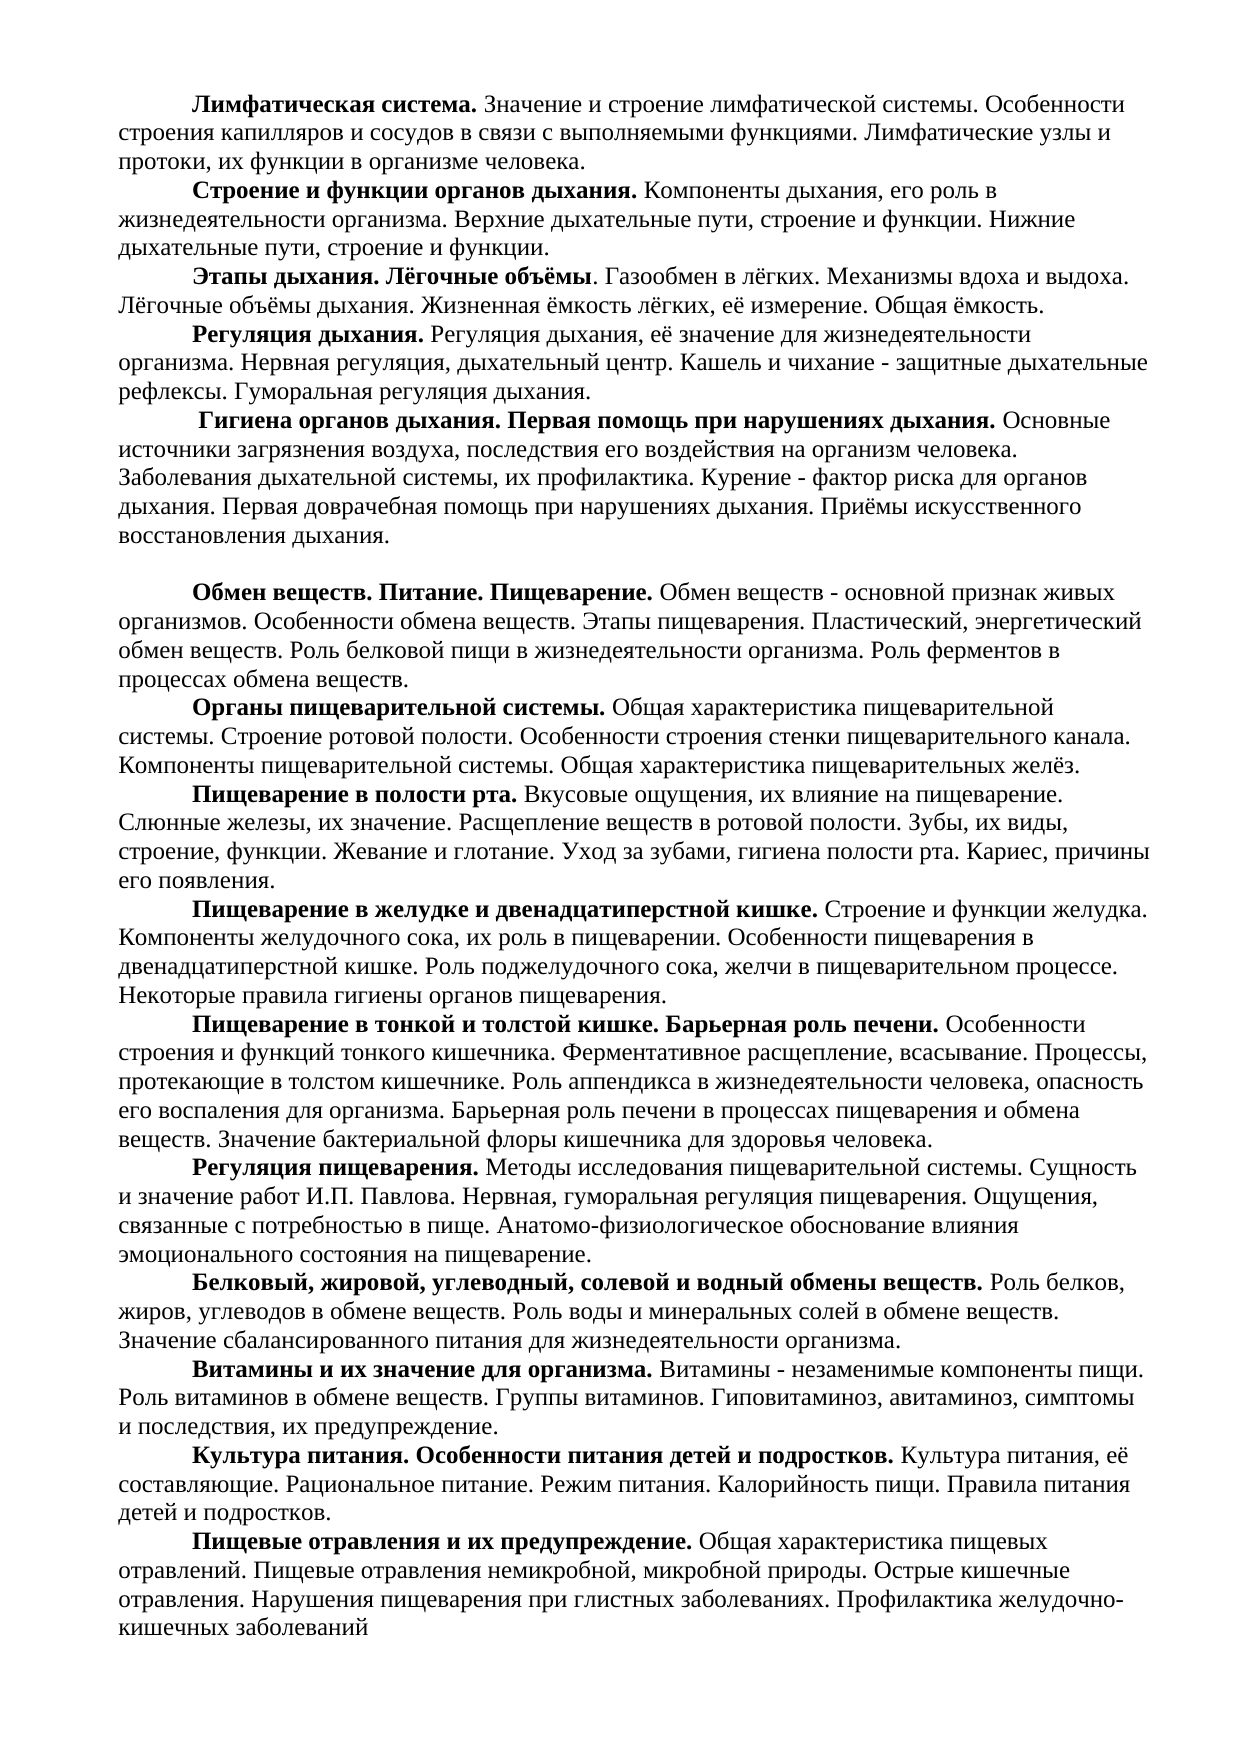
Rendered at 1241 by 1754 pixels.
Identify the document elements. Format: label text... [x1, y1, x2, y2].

text Строение и функции органов дыхания. Компоненты дыхания, его роль в жизнедеятельности организма. Верхние дыхательные пути, строение и функции. Нижние дыхательные пути, строение и функции. [118, 175, 1152, 261]
text Гигиена органов дыхания. Первая помощь при нарушениях дыхания. Основные источники загрязнения воздуха, последствия его воздействия на организм человека. Заболевания дыхательной системы, их профилактика. Курение - фактор риска для органов дыхания. Первая доврачебная помощь при нарушениях дыхания. Приёмы искусственного восстановления дыхания. [118, 405, 1152, 549]
text Лимфатическая система. Значение и строение лимфатической системы. Особенности строения капилляров и сосудов в связи с выполняемыми функциями. Лимфатические узлы и протоки, их функции в организме человека. [118, 89, 1152, 175]
text Обмен веществ. Питание. Пищеварение. Обмен веществ - основной признак живых организмов. Особенности обмена веществ. Этапы пищеварения. Пластический, энергетический обмен веществ. Роль белковой пищи в жизнедеятельности организма. Роль ферментов в процессах обмена веществ. [118, 577, 1152, 692]
text Пищеварение в полости рта. Вкусовые ощущения, их влияние на пищеварение. Слюнные железы, их значение. Расщепление веществ в ротовой полости. Зубы, их виды, строение, функции. Жевание и глотание. Уход за зубами, гигиена полости рта. Кариес, причины его появления. [118, 779, 1152, 894]
text Регуляция пищеварения. Методы исследования пищеварительной системы. Сущность и значение работ И.П. Павлова. Нервная, гуморальная регуляция пищеварения. Ощущения, связанные с потребностью в пище. Анатомо-физиологическое обоснование влияния эмоционального состояния на пищеварение. [118, 1152, 1152, 1267]
text Культура питания. Особенности питания детей и подростков. Культура питания, её составляющие. Рациональное питание. Режим питания. Калорийность пищи. Правила питания детей и подростков. [118, 1440, 1152, 1526]
text Регуляция дыхания. Регуляция дыхания, её значение для жизнедеятельности организма. Нервная регуляция, дыхательный центр. Кашель и чихание - защитные дыхательные рефлексы. Гуморальная регуляция дыхания. [118, 319, 1152, 405]
text Пищеварение в желудке и двенадцатиперстной кишке. Строение и функции желудка. Компоненты желудочного сока, их роль в пищеварении. Особенности пищеварения в двенадцатиперстной кишке. Роль поджелудочного сока, желчи в пищеварительном процессе. Некоторые правила гигиены органов пищеварения. [118, 894, 1152, 1009]
text Органы пищеварительной системы. Общая характеристика пищеварительной системы. Строение ротовой полости. Особенности строения стенки пищеварительного канала. Компоненты пищеварительной системы. Общая характеристика пищеварительных желёз. [118, 692, 1152, 779]
text Пищеварение в тонкой и толстой кишке. Барьерная роль печени. Особенности строения и функций тонкого кишечника. Ферментативное расщепление, всасывание. Процессы, протекающие в толстом кишечнике. Роль аппендикса в жизнедеятельности человека, опасность его воспаления для организма. Барьерная роль печени в процессах пищеварения и обмена веществ. Значение бактериальной флоры кишечника для здоровья человека. [118, 1009, 1152, 1152]
text Этапы дыхания. Лёгочные объёмы. Газообмен в лёгких. Механизмы вдоха и выдоха. Лёгочные объёмы дыхания. Жизненная ёмкость лёгких, её измерение. Общая ёмкость. [118, 261, 1152, 319]
text Витамины и их значение для организма. Витамины - незаменимые компоненты пищи. Роль витаминов в обмене веществ. Группы витаминов. Гиповитаминоз, авитаминоз, симптомы и последствия, их предупреждение. [118, 1354, 1152, 1440]
text Пищевые отравления и их предупреждение. Общая характеристика пищевых отравлений. Пищевые отравления немикробной, микробной природы. Острые кишечные отравления. Нарушения пищеварения при глистных заболеваниях. Профилактика желудочно-кишечных заболеваний [118, 1526, 1152, 1641]
text Белковый, жировой, углеводный, солевой и водный обмены веществ. Роль белков, жиров, углеводов в обмене веществ. Роль воды и минеральных солей в обмене веществ. Значение сбалансированного питания для жизнедеятельности организма. [118, 1267, 1152, 1354]
